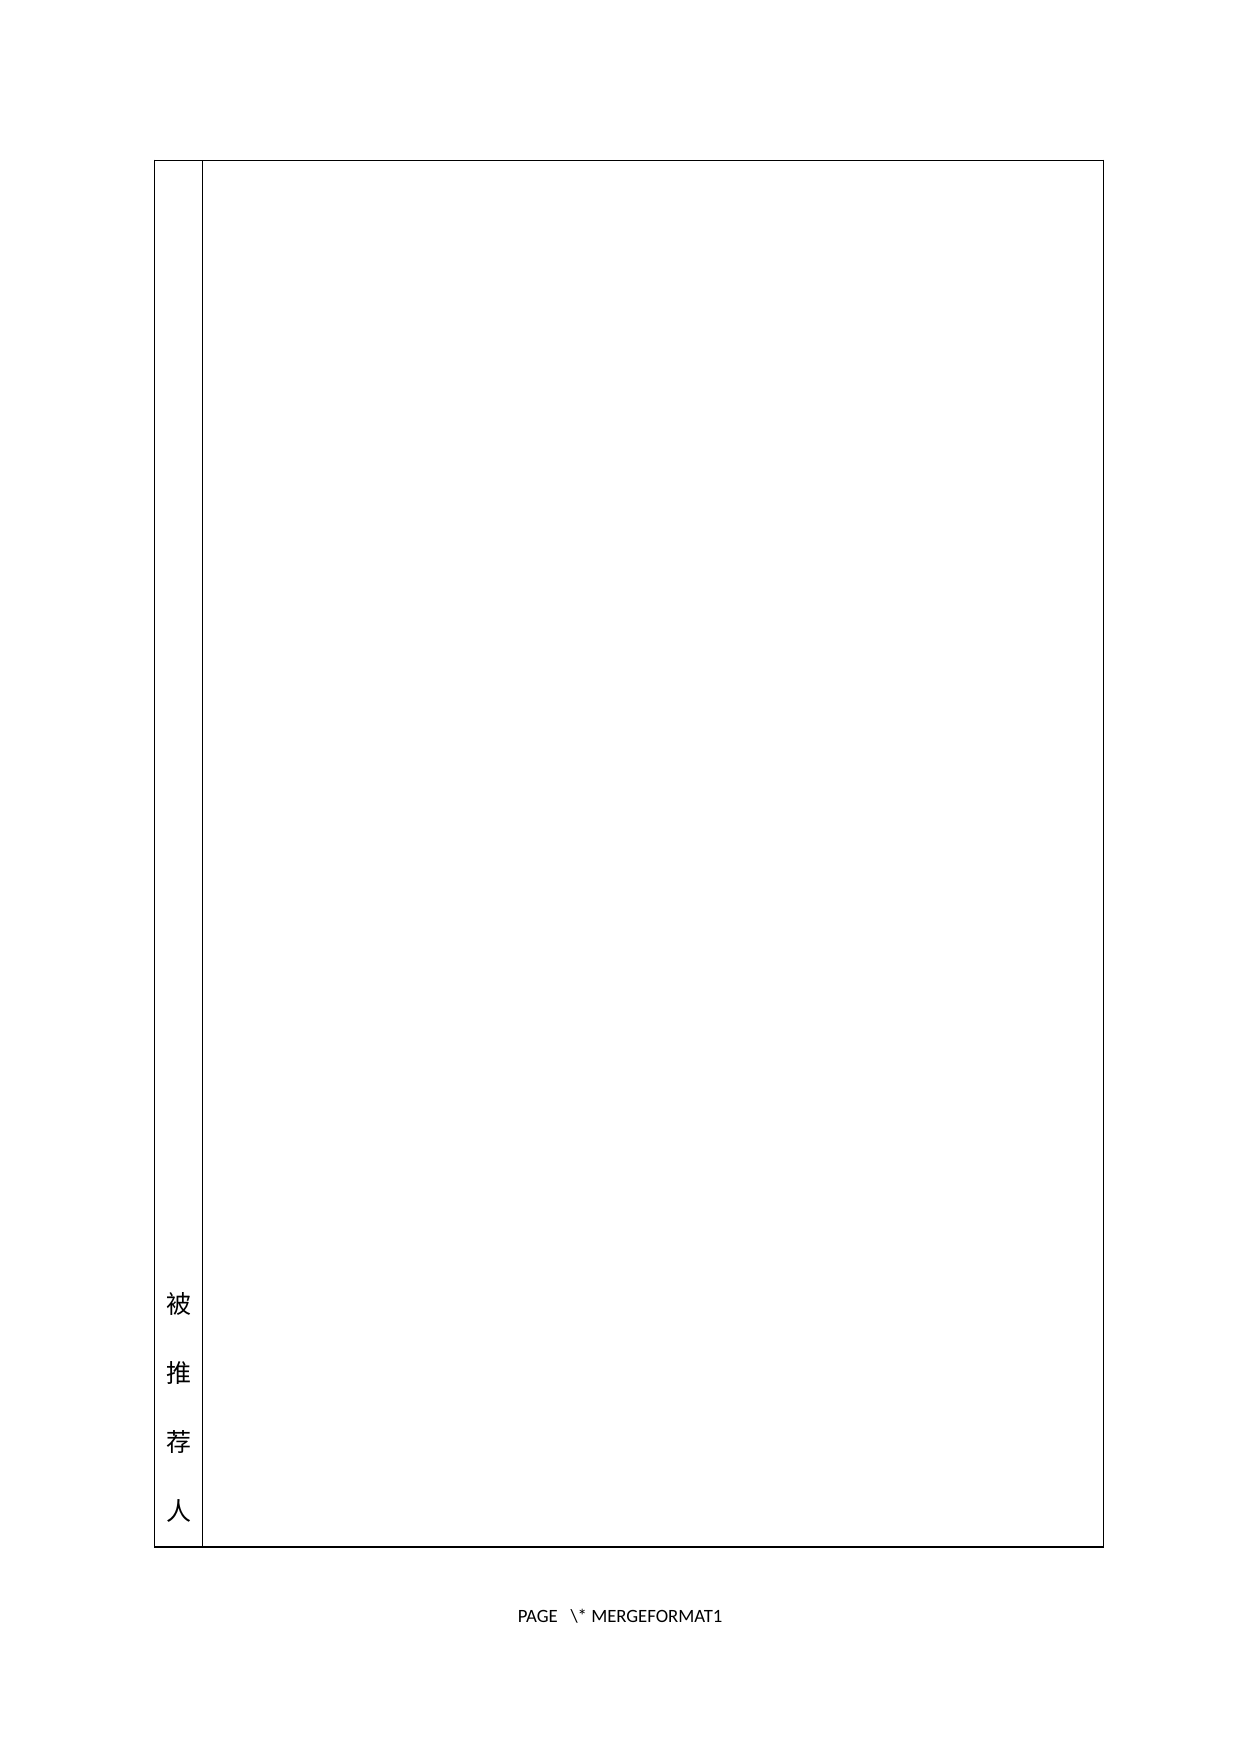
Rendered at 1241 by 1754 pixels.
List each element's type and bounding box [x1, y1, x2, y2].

table_cell [203, 161, 1103, 1546]
table_cell [155, 161, 202, 1546]
